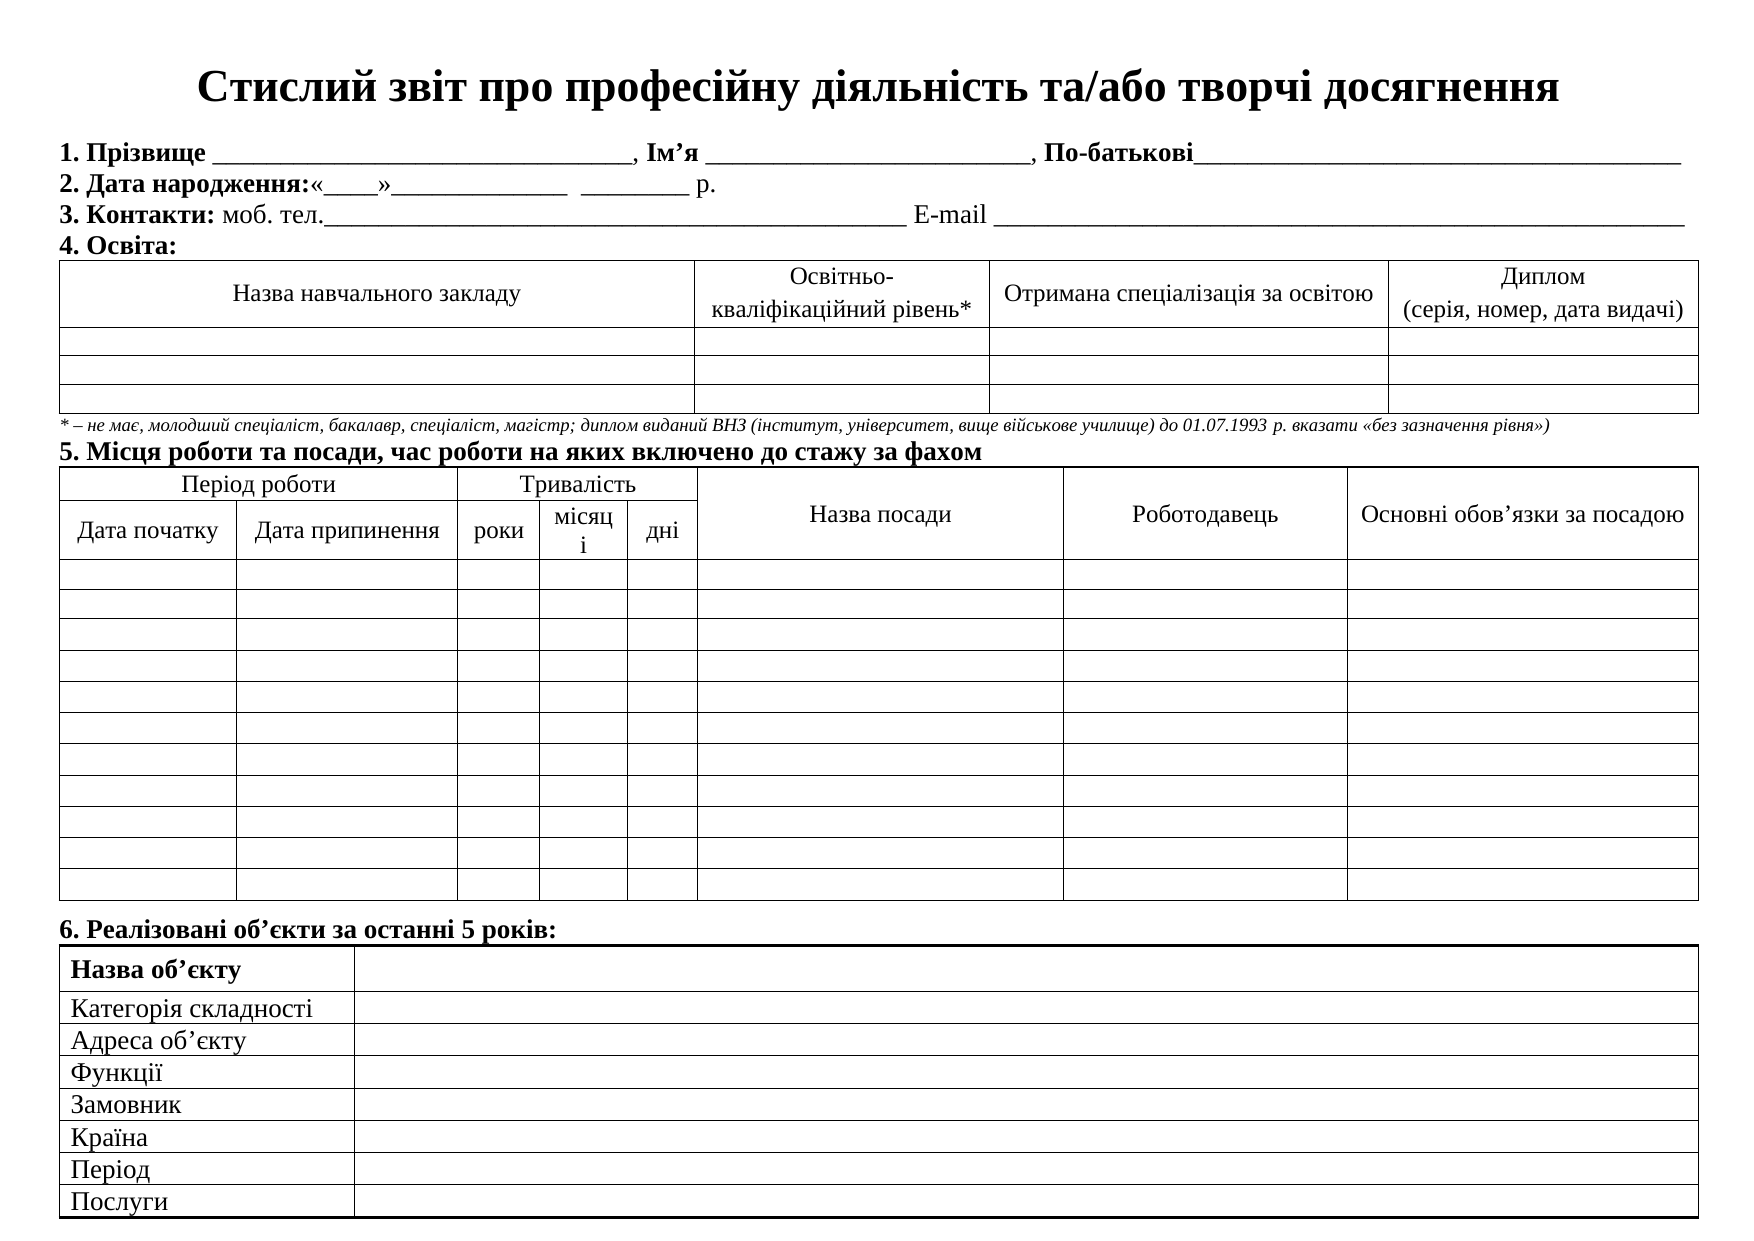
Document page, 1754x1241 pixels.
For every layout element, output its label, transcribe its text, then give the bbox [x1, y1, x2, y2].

text 6. Реалізовані об’єкти за останні 5 років: [59, 913, 1698, 944]
table_cell [60, 838, 236, 868]
table_cell [355, 1024, 1698, 1055]
table_cell Послуги [60, 1185, 354, 1216]
table_cell [540, 560, 627, 588]
table_cell [458, 713, 539, 743]
table_cell [1064, 744, 1347, 774]
table_cell [1348, 713, 1698, 743]
table_cell [695, 385, 989, 413]
table_cell [540, 744, 627, 774]
table_cell [355, 1121, 1698, 1152]
table_cell Дата початку [60, 501, 236, 559]
table_cell [990, 356, 1388, 384]
table_cell [60, 651, 236, 681]
table_header Отримана спеціалізація за освітою [990, 261, 1388, 327]
text 3. Контакти: моб. тел.___________________________________________ E-mail ___________________________________________________ [59, 198, 1698, 229]
table_cell [458, 838, 539, 868]
text 4. Освіта: [59, 229, 1698, 260]
table_cell [60, 869, 236, 899]
table_cell [540, 682, 627, 712]
table_header Основні обов’язки за посадою [1348, 468, 1698, 559]
text 2. Дата народження:«____»_____________ ________ р. [59, 167, 1698, 198]
table_cell [1064, 651, 1347, 681]
table_cell [458, 619, 539, 649]
table_cell [1348, 869, 1698, 899]
table_cell [355, 1056, 1698, 1087]
table_cell місяці [540, 501, 627, 559]
table_cell [237, 590, 457, 618]
table_cell [1348, 776, 1698, 806]
table_cell [698, 807, 1063, 837]
table_cell [1348, 838, 1698, 868]
table_cell [237, 776, 457, 806]
table_cell [237, 651, 457, 681]
table_cell [237, 744, 457, 774]
table_cell [990, 328, 1388, 355]
table_cell [990, 385, 1388, 413]
table_cell [60, 328, 694, 355]
table_cell [540, 807, 627, 837]
table_cell [458, 776, 539, 806]
table_cell [237, 713, 457, 743]
text * – не має, молодший спеціаліст, бакалавр, спеціаліст, магістр; диплом виданий ВНЗ (інститут, університет, вище військове училище) до 01.07.1993 р. вказати «без зазначення рівня») [59, 414, 1698, 435]
table_cell [60, 590, 236, 618]
table_cell [1348, 807, 1698, 837]
table_cell [628, 713, 697, 743]
table_cell [1064, 713, 1347, 743]
table_cell [1064, 838, 1347, 868]
table_cell Категорія складності [60, 992, 354, 1023]
table_cell [60, 356, 694, 384]
table_cell [628, 869, 697, 899]
table_cell [458, 869, 539, 899]
table_cell [698, 619, 1063, 649]
table_cell [540, 590, 627, 618]
table_cell [628, 590, 697, 618]
table_cell [355, 1089, 1698, 1120]
table_cell [355, 1185, 1698, 1216]
table_cell [458, 651, 539, 681]
table_cell [1064, 776, 1347, 806]
table_cell [1348, 590, 1698, 618]
table_cell дні [628, 501, 697, 559]
table_cell [695, 356, 989, 384]
text Стислий звіт про професійну діяльність та/або творчі досягнення [59, 59, 1698, 112]
table_cell [458, 807, 539, 837]
table_header [355, 947, 1698, 991]
table_header Освітньо-кваліфікаційний рівень* [695, 261, 989, 327]
table_cell [1348, 651, 1698, 681]
table_cell [60, 776, 236, 806]
table_cell Період [60, 1153, 354, 1184]
table_cell Адреса об’єкту [60, 1024, 354, 1055]
table_cell [60, 682, 236, 712]
table_cell [60, 619, 236, 649]
table_cell [1389, 356, 1698, 384]
table_cell [628, 651, 697, 681]
table_cell [628, 744, 697, 774]
table_cell [698, 560, 1063, 588]
text 5. Місця роботи та посади, час роботи на яких включено до стажу за фахом [59, 435, 1698, 466]
table_header Тривалість [458, 468, 697, 500]
table_cell [628, 776, 697, 806]
table_cell Замовник [60, 1089, 354, 1120]
table_cell Функції [60, 1056, 354, 1087]
table_cell [628, 807, 697, 837]
table_cell [1064, 807, 1347, 837]
table_cell Дата припинення [237, 501, 457, 559]
table_cell [458, 682, 539, 712]
table_cell [237, 807, 457, 837]
text 1. Прізвище _______________________________, Ім’я ________________________, По-батькові____________________________________ [59, 136, 1698, 167]
table_cell [237, 560, 457, 588]
table_cell [355, 992, 1698, 1023]
table_cell [1389, 385, 1698, 413]
table_header Назва об’єкту [60, 947, 354, 991]
table_cell [60, 385, 694, 413]
table_cell [237, 619, 457, 649]
table_cell [540, 838, 627, 868]
table_cell [1064, 590, 1347, 618]
table_cell [698, 682, 1063, 712]
table_cell [237, 838, 457, 868]
table_cell [458, 744, 539, 774]
table_cell [540, 619, 627, 649]
table_cell [698, 838, 1063, 868]
table_cell [1348, 744, 1698, 774]
table_cell [628, 838, 697, 868]
table_cell [60, 807, 236, 837]
table_cell [540, 713, 627, 743]
table_cell [237, 869, 457, 899]
table_cell [698, 651, 1063, 681]
table_cell Країна [60, 1121, 354, 1152]
table_cell [60, 713, 236, 743]
table_cell [458, 590, 539, 618]
table_cell [1389, 328, 1698, 355]
table_cell [540, 869, 627, 899]
table_cell [60, 744, 236, 774]
table_cell [698, 869, 1063, 899]
table_header Роботодавець [1064, 468, 1347, 559]
table_cell [698, 590, 1063, 618]
table_cell [698, 744, 1063, 774]
table_header Диплом (серія, номер, дата видачі) [1389, 261, 1698, 327]
table_cell [540, 776, 627, 806]
table_cell [458, 560, 539, 588]
table_cell [1348, 619, 1698, 649]
table_header Назва посади [698, 468, 1063, 559]
table_cell [355, 1153, 1698, 1184]
table_cell [1064, 560, 1347, 588]
table_cell [695, 328, 989, 355]
table_cell [698, 713, 1063, 743]
table_cell [1348, 682, 1698, 712]
table_cell [628, 560, 697, 588]
table_header Період роботи [60, 468, 457, 500]
table_cell [698, 776, 1063, 806]
table_cell [60, 560, 236, 588]
table_cell роки [458, 501, 539, 559]
table_cell [1348, 560, 1698, 588]
table_cell [237, 682, 457, 712]
table_cell [1064, 619, 1347, 649]
table_cell [1064, 682, 1347, 712]
table_cell [1064, 869, 1347, 899]
table_header Назва навчального закладу [60, 261, 694, 327]
table_cell [540, 651, 627, 681]
table_cell [628, 682, 697, 712]
table_cell [628, 619, 697, 649]
